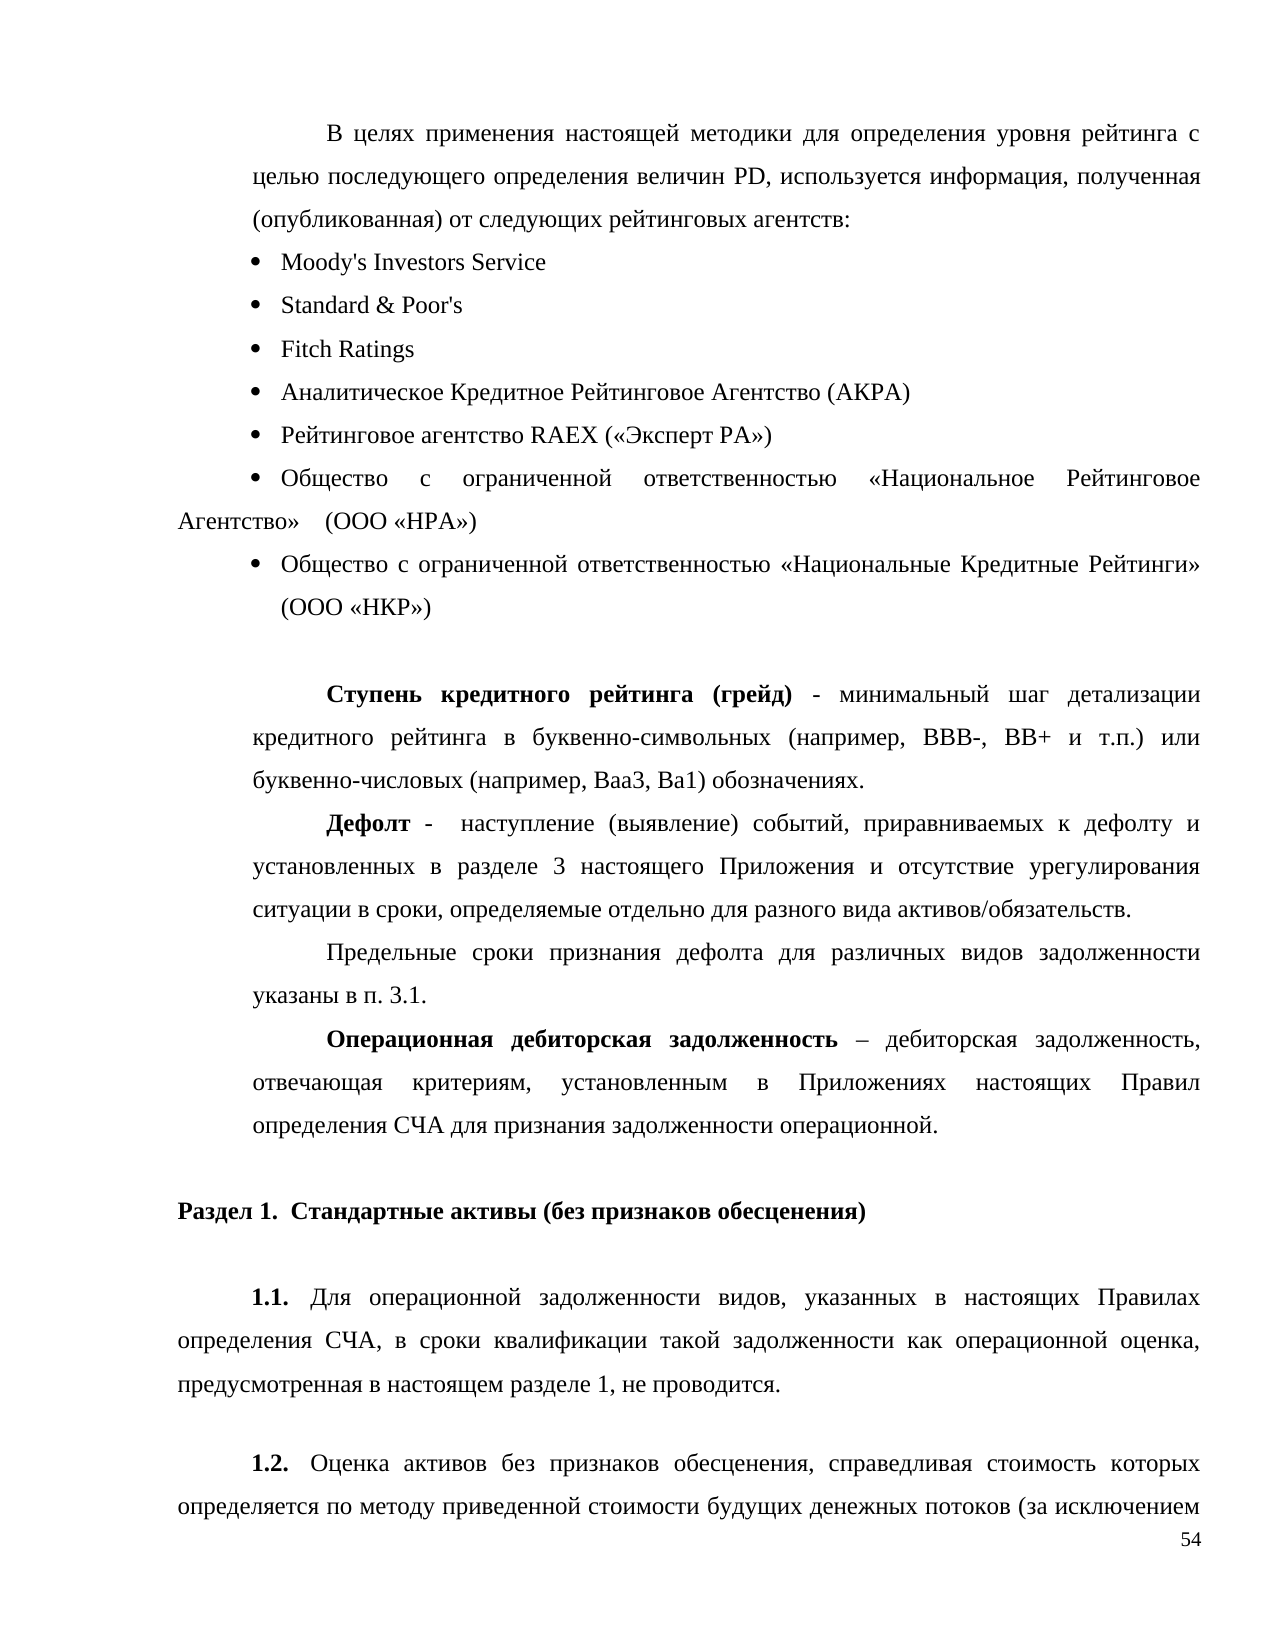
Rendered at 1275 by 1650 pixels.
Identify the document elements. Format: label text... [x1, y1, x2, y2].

list Fitch Ratings [177, 334, 1201, 362]
list Moody's Investors Service [177, 247, 1201, 276]
text В целях применения настоящей методики для определения уровня рейтинга с целью последующего определения величин PD, используется информация, полученная (опубликованная) от следующих рейтинговых агентств: [252, 118, 1201, 233]
text Ступень кредитного рейтинга (грейд) - минимальный шаг детализации кредитного рейтинга в буквенно-символьных (например, ВВВ-, BB+ и т.п.) или буквенно-числовых (например, Baa3, Ba1) обозначениях. [252, 679, 1201, 794]
list Для операционной задолженности видов, указанных в настоящих Правилах определения СЧА, в сроки квалификации такой задолженности как операционной оценка, предусмотренная в настоящем разделе 1, не проводится. [177, 1282, 1201, 1397]
list Общество с ограниченной ответственностью «Национальное Рейтинговое Агентство» (ООО «НРА») [177, 463, 1201, 535]
list Standard & Poor's [177, 291, 1201, 319]
text Операционная дебиторская задолженность – дебиторская задолженность, отвечающая критериям, установленным в Приложениях настоящих Правил определения СЧА для признания задолженности операционной. [252, 1024, 1201, 1139]
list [177, 1448, 1201, 1520]
text Дефолт - наступление (выявление) событий, приравниваемых к дефолту и установленных в разделе 3 настоящего Приложения и отсутствие урегулирования ситуации в сроки, определяемые отдельно для разного вида активов/обязательств. [252, 808, 1201, 923]
list Аналитическое Кредитное Рейтинговое Агентство (АКРА) [177, 377, 1201, 406]
text Предельные сроки признания дефолта для различных видов задолженности указаны в п. 3.1. [252, 937, 1201, 1009]
list Рейтинговое агентство RAEX («Эксперт РА») [177, 420, 1201, 449]
list Общество с ограниченной ответственностью «Национальные Кредитные Рейтинги» (ООО «НКР») [177, 549, 1201, 621]
list Раздел 1. Стандартные активы (без признаков обесценения) [177, 1196, 1201, 1225]
